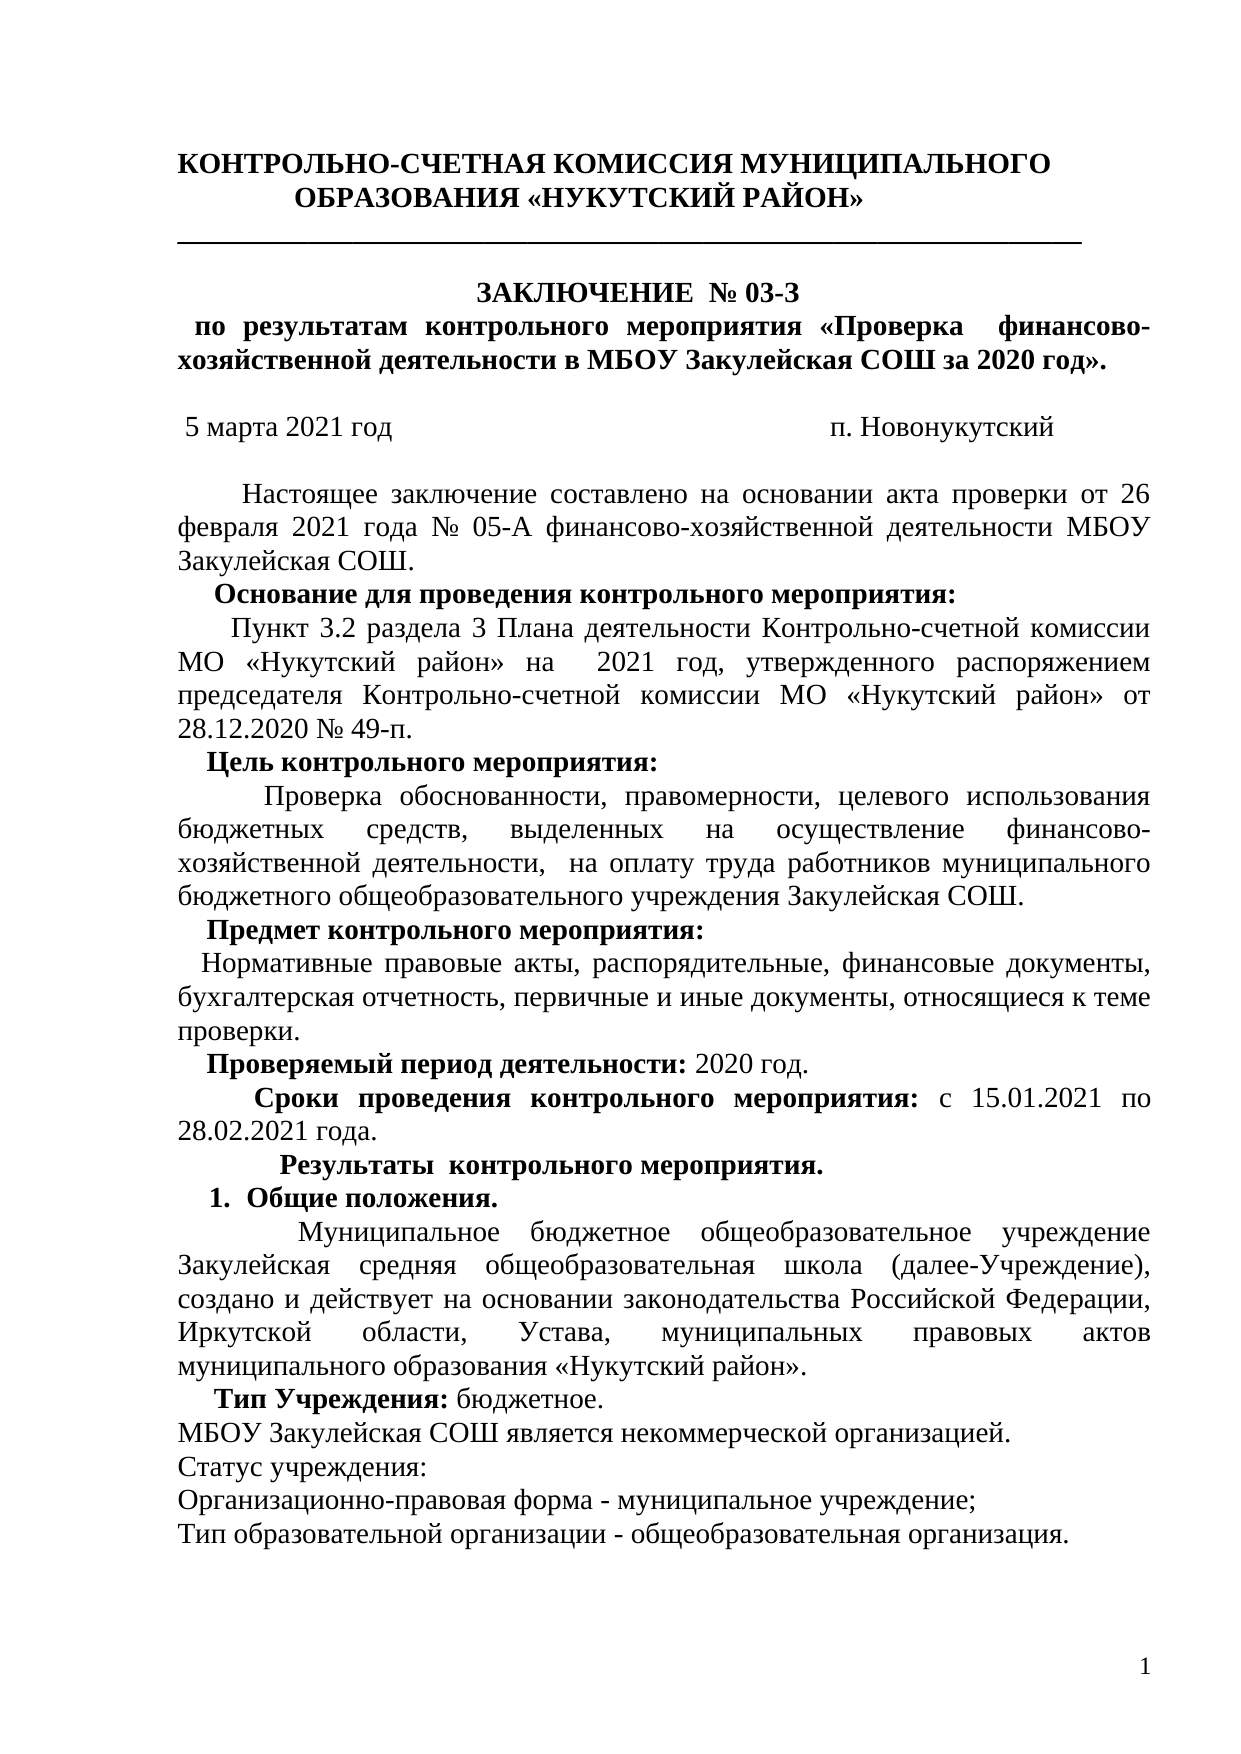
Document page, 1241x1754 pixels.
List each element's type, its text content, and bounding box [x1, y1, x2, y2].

text Проверка обоснованности, правомерности, целевого использования бюджетных средств, выделенных на осуществление финансово-хозяйственной деятельности, на оплату труда работников муниципального бюджетного общеобразовательного учреждения Закулейская СОШ. [177, 778, 1152, 912]
text Пункт 3.2 раздела 3 Плана деятельности Контрольно-счетной комиссии МО «Нукутский район» на 2021 год, утвержденного распоряжением председателя Контрольно-счетной комиссии МО «Нукутский район» от 28.12.2020 № 49-п. [177, 610, 1152, 744]
text Статус учреждения: [177, 1449, 1152, 1482]
text Настоящее заключение составлено на основании акта проверки от 26 февраля 2021 года № 05-А финансово-хозяйственной деятельности МБОУ Закулейская СОШ. [177, 476, 1152, 577]
text Нормативные правовые акты, распорядительные, финансовые документы, бухгалтерская отчетность, первичные и иные документы, относящиеся к теме проверки. [177, 946, 1152, 1046]
text ЗАКЛЮЧЕНИЕ № 03-З [177, 275, 1152, 308]
text по результатам контрольного мероприятия «Проверка финансово-хозяйственной деятельности в МБОУ Закулейская СОШ за 2020 год». [177, 308, 1152, 375]
text Результаты контрольного мероприятия. [177, 1147, 1152, 1180]
text 5 марта 2021 год п. Новонукутский [177, 409, 1152, 442]
text ОБРАЗОВАНИЯ «НУКУТСКИЙ РАЙОН» [177, 180, 1152, 213]
text КОНТРОЛЬНО-СЧЕТНАЯ КОМИССИЯ МУНИЦИПАЛЬНОГО [177, 146, 1152, 180]
list Общие положения. [208, 1180, 1152, 1214]
text ______________________________________________________________ [177, 213, 1152, 247]
text Муниципальное бюджетное общеобразовательное учреждение Закулейская средняя общеобразовательная школа (далее-Учреждение), создано и действует на основании законодательства Российской Федерации, Иркутской области, Устава, муниципальных правовых актов муниципального образования «Нукутский район». [177, 1214, 1152, 1382]
text Основание для проведения контрольного мероприятия: [177, 577, 1152, 610]
text Проверяемый период деятельности: 2020 год. [177, 1046, 1152, 1080]
text Организационно-правовая форма - муниципальное учреждение; [177, 1482, 1152, 1516]
text Сроки проведения контрольного мероприятия: с 15.01.2021 по 28.02.2021 года. [177, 1080, 1152, 1147]
text Цель контрольного мероприятия: [177, 744, 1152, 778]
text Тип образовательной организации - общеобразовательная организация. [177, 1516, 1152, 1549]
text Предмет контрольного мероприятия: [177, 912, 1152, 946]
text МБОУ Закулейская СОШ является некоммерческой организацией. [177, 1415, 1152, 1449]
text Тип Учреждения: бюджетное. [177, 1382, 1152, 1415]
